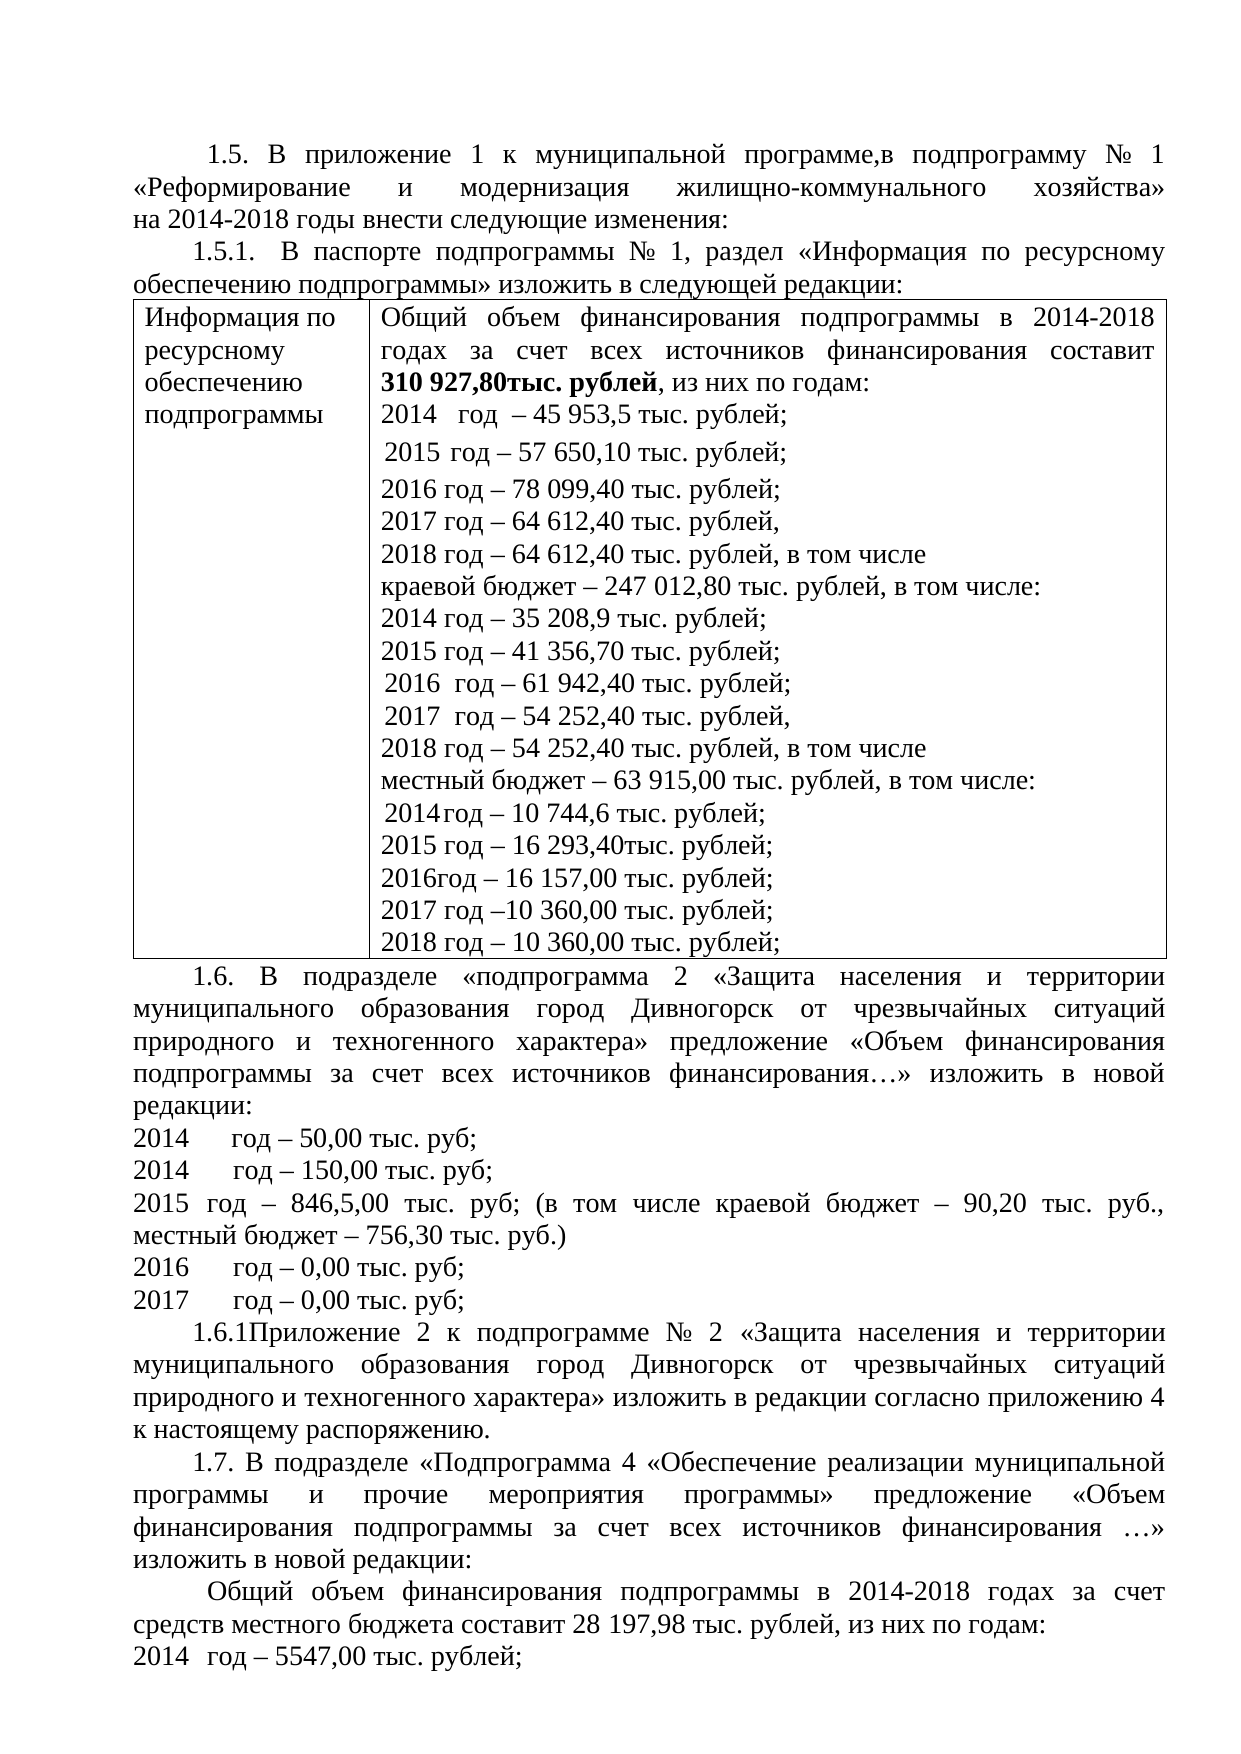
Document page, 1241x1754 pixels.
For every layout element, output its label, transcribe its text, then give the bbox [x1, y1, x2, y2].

list год – 5547,00 тыс. рублей; [133, 1639, 1166, 1672]
list год – 846,5,00 тыс. руб; (в том числе краевой бюджет – 90,20 тыс. руб., местный бюджет – 756,30 тыс. руб.) [133, 1186, 1166, 1250]
text 1.7. В подразделе «Подпрограмма 4 «Обеспечение реализации муниципальной программы и прочие мероприятия программы» предложение «Объем финансирования подпрограммы за счет всех источников финансирования …» изложить в новой редакции: [133, 1445, 1166, 1574]
list год – 0,00 тыс. руб; [133, 1250, 1166, 1283]
text 2014 год – 50,00 тыс. руб; [133, 1121, 1166, 1153]
text 1.6.1Приложение 2 к подпрограмме № 2 «Защита населения и территории муниципального образования город Дивногорск от чрезвычайных ситуаций природного и техногенного характера» изложить в редакции согласно приложению 4 к настоящему распоряжению. [133, 1315, 1166, 1445]
list год – 0,00 тыс. руб; [133, 1283, 1166, 1315]
text Общий объем финансирования подпрограммы в 2014-2018 годах за счет средств местного бюджета составит 28 197,98 тыс. рублей, из них по годам: [133, 1574, 1166, 1639]
list год – 150,00 тыс. руб; [133, 1153, 1166, 1186]
table_header Общий объем финансирования подпрограммы в 2014-2018 годах за счет всех источников финансирования составит 310 927,80тыс. рублей, из них по годам: год – 45 953,5 тыс. рублей; год – 57 650,10 тыс. рублей; 2016 год – 78 099,40 тыс. рублей; 2017 год – 64 612,40 тыс. рублей, 2018 год – 64 612,40 тыс. рублей, в том числе краевой бюджет – 247 012,80 тыс. рублей, в том числе: 2014 год – 35 208,9 тыс. рублей; 2015 год – 41 356,70 тыс. рублей; год – 61 942,40 тыс. рублей; год – 54 252,40 тыс. рублей, 2018 год – 54 252,40 тыс. рублей, в том числе местный бюджет – 63 915,00 тыс. рублей, в том числе: год – 10 744,6 тыс. рублей; 2015 год – 16 293,40тыс. рублей; 2016год – 16 157,00 тыс. рублей; 2017 год –10 360,00 тыс. рублей; 2018 год – 10 360,00 тыс. рублей; [370, 300, 1166, 958]
text 1.5.1. В паспорте подпрограммы № 1, раздел «Информация по ресурсному обеспечению подпрограммы» изложить в следующей редакции: [133, 234, 1166, 299]
table_header Информация по ресурсному обеспечению подпрограммы [134, 300, 369, 958]
text 1.5. В приложение 1 к муниципальной программе,в подпрограмму № 1 «Реформирование и модернизация жилищно-коммунального хозяйства» на 2014-2018 годы внести следующие изменения: [133, 137, 1166, 234]
text 1.6. В подразделе «подпрограмма 2 «Защита населения и территории муниципального образования город Дивногорск от чрезвычайных ситуаций природного и техногенного характера» предложение «Объем финансирования подпрограммы за счет всех источников финансирования…» изложить в новой редакции: [133, 959, 1166, 1121]
